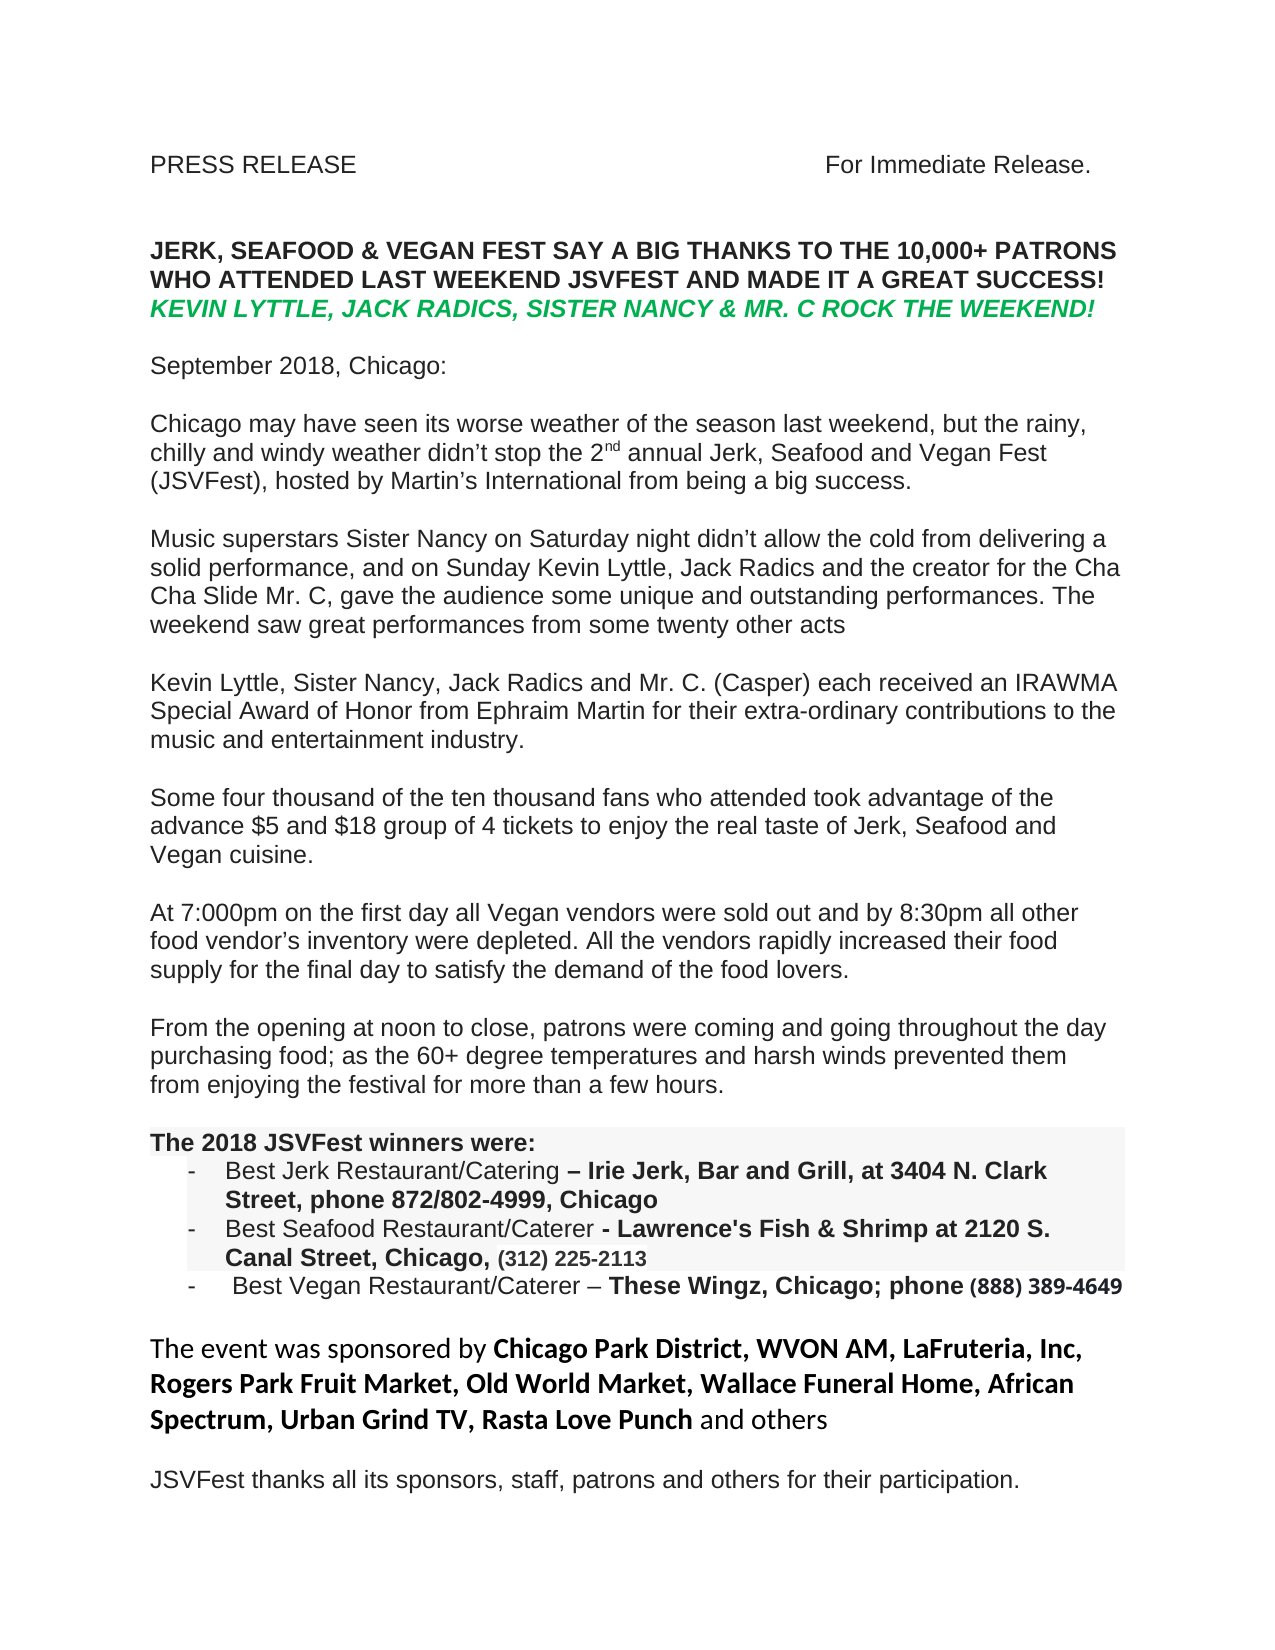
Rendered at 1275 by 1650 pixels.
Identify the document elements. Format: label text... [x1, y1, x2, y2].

text At 7:000pm on the first day all Vegan vendors were sold out and by 8:30pm all other food vendor’s inventory were depleted. All the vendors rapidly increased their food supply for the final day to satisfy the demand of the food lovers. [150, 897, 1125, 984]
text PRESS RELEASE For Immediate Release. [150, 150, 1125, 179]
subtitle Best Jerk Restaurant/Catering – Irie Jerk, Bar and Grill, at 3404 N. Clark Street, phone 872/802-4999, Chicago [187, 1156, 1125, 1214]
subtitle Best Seafood Restaurant/Caterer - Lawrence's Fish & Shrimp at 2120 S. Canal Street, Chicago, (312) 225-2113 [187, 1214, 1125, 1271]
text Music superstars Sister Nancy on Saturday night didn’t allow the cold from delivering a solid performance, and on Sunday Kevin Lyttle, Jack Radics and the creator for the Cha Cha Slide Mr. C, gave the audience some unique and outstanding performances. The weekend saw great performances from some twenty other acts [150, 524, 1125, 639]
text JERK, SEAFOOD & VEGAN FEST SAY A BIG THANKS TO THE 10,000+ PATRONS WHO ATTENDED LAST WEEKEND JSVFEST AND MADE IT A GREAT SUCCESS! [150, 236, 1125, 294]
text The event was sponsored by Chicago Park District, WVON AM, LaFruteria, Inc, Rogers Park Fruit Market, Old World Market, Wallace Funeral Home, African Spectrum, Urban Grind TV, Rasta Love Punch and others [150, 1330, 1125, 1437]
text Some four thousand of the ten thousand fans who attended took advantage of the advance $5 and $18 group of 4 tickets to enjoy the real taste of Jerk, Seafood and Vegan cuisine. [150, 782, 1125, 869]
subtitle The 2018 JSVFest winners were: [150, 1127, 1125, 1156]
text KEVIN LYTTLE, JACK RADICS, SISTER NANCY & MR. C ROCK THE WEEKEND! [150, 294, 1125, 322]
text JSVFest thanks all its sponsors, staff, patrons and others for their participation. [150, 1465, 1125, 1493]
text Chicago may have seen its worse weather of the season last weekend, but the rainy, chilly and windy weather didn’t stop the 2nd annual Jerk, Seafood and Vegan Fest (JSVFest), hosted by Martin’s International from being a big success. [150, 409, 1125, 495]
list Best Vegan Restaurant/Caterer – These Wingz, Chicago; phone (888) 389-4649 [187, 1271, 1125, 1301]
text From the opening at noon to close, patrons were coming and going throughout the day purchasing food; as the 60+ degree temperatures and harsh winds prevented them from enjoying the festival for more than a few hours. [150, 1012, 1125, 1099]
text Kevin Lyttle, Sister Nancy, Jack Radics and Mr. C. (Casper) each received an IRAWMA Special Award of Honor from Ephraim Martin for their extra-ordinary contributions to the music and entertainment industry. [150, 667, 1125, 754]
text September 2018, Chicago: [150, 351, 1125, 380]
